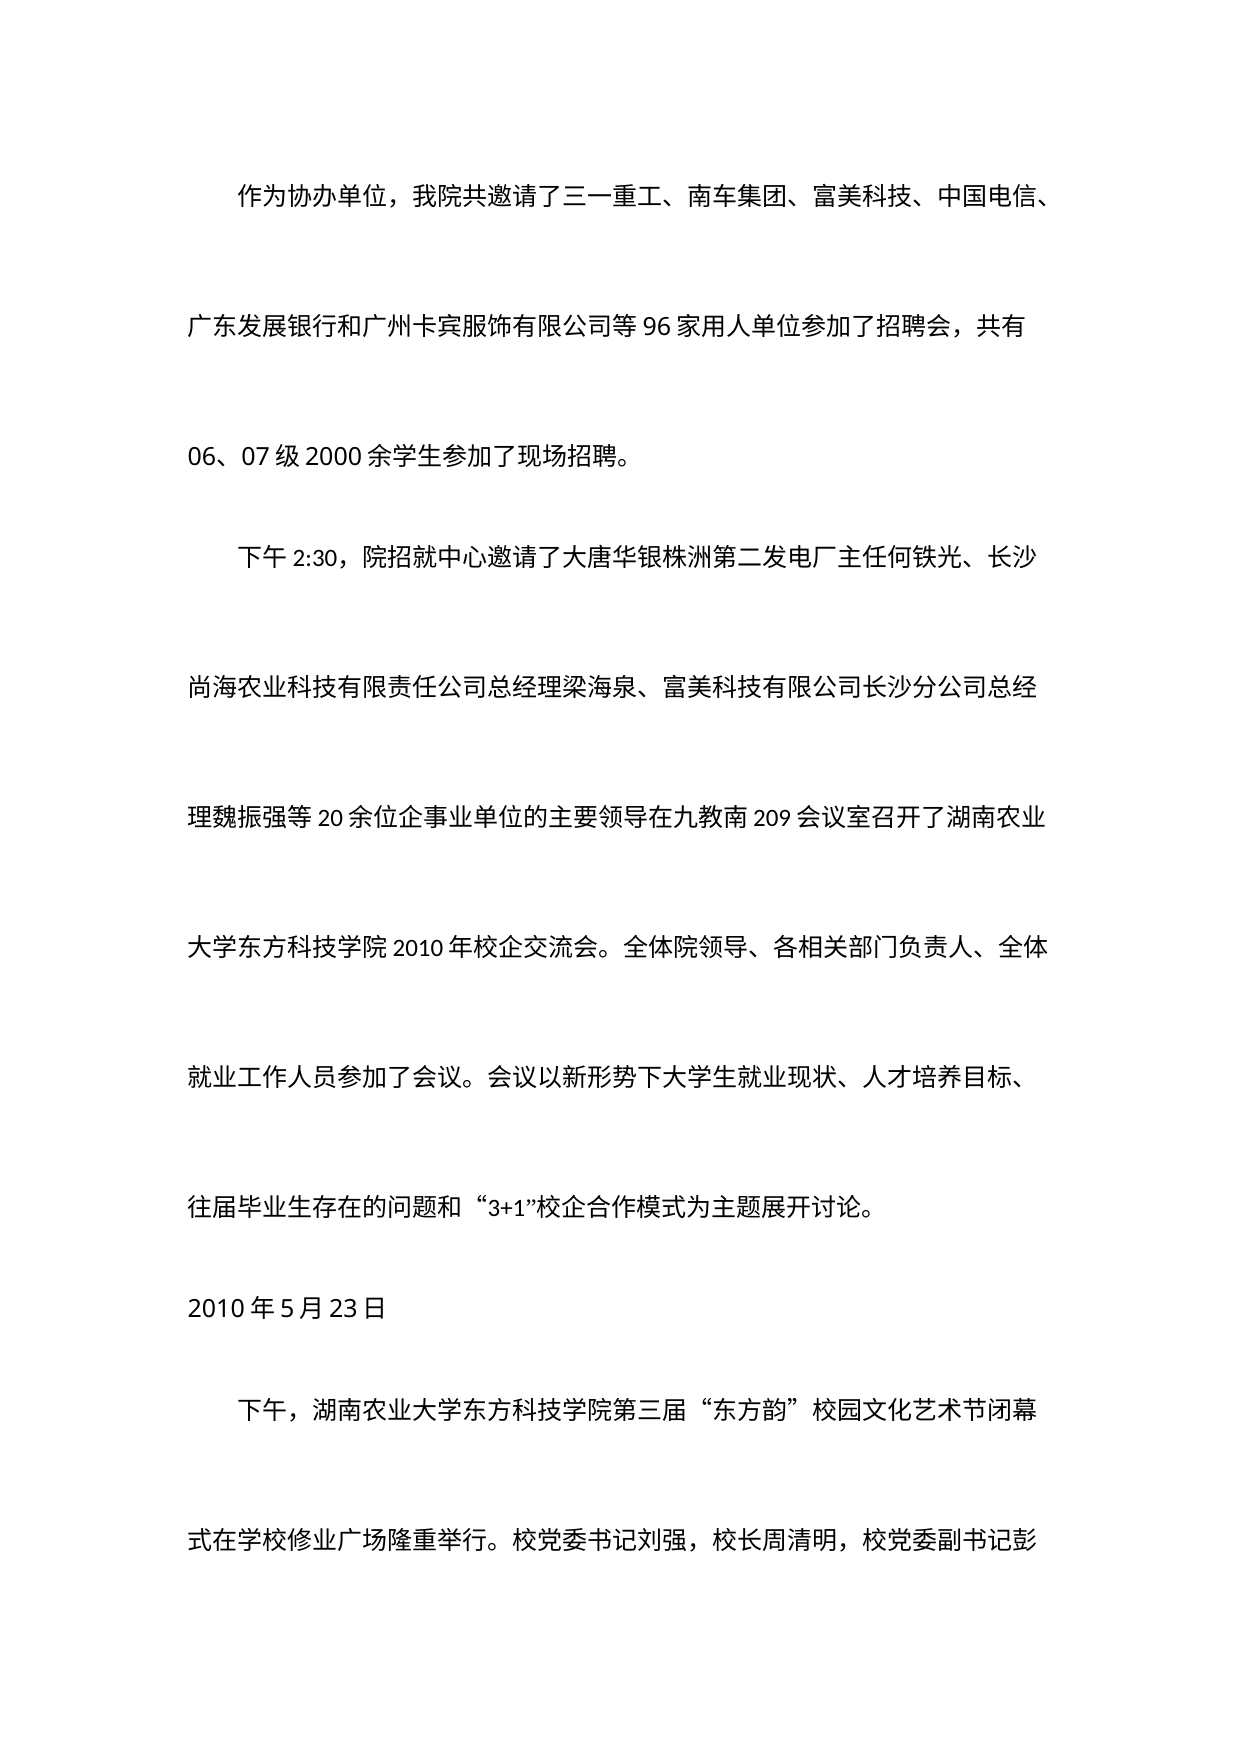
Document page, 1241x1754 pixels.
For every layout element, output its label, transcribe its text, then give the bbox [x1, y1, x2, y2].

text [187, 1376, 1053, 1571]
text 下午2:30，院招就中心邀请了大唐华银株洲第二发电厂主任何铁光、长沙尚海农业科技有限责任公司总经理梁海泉、富美科技有限公司长沙分公司总经理魏振强等20余位企事业单位的主要领导在九教南209会议室召开了湖南农业大学东方科技学院2010年校企交流会。全体院领导、各相关部门负责人、全体就业工作人员参加了会议。会议以新形势下大学生就业现状、人才培养目标、往届毕业生存在的问题和“3+1”校企合作模式为主题展开讨论。 [187, 523, 1053, 1238]
text 2010年5月23日 [187, 1274, 1053, 1339]
text 作为协办单位，我院共邀请了三一重工、南车集团、富美科技、中国电信、广东发展银行和广州卡宾服饰有限公司等96家用人单位参加了招聘会，共有06、07级2000余学生参加了现场招聘。 [187, 162, 1053, 487]
